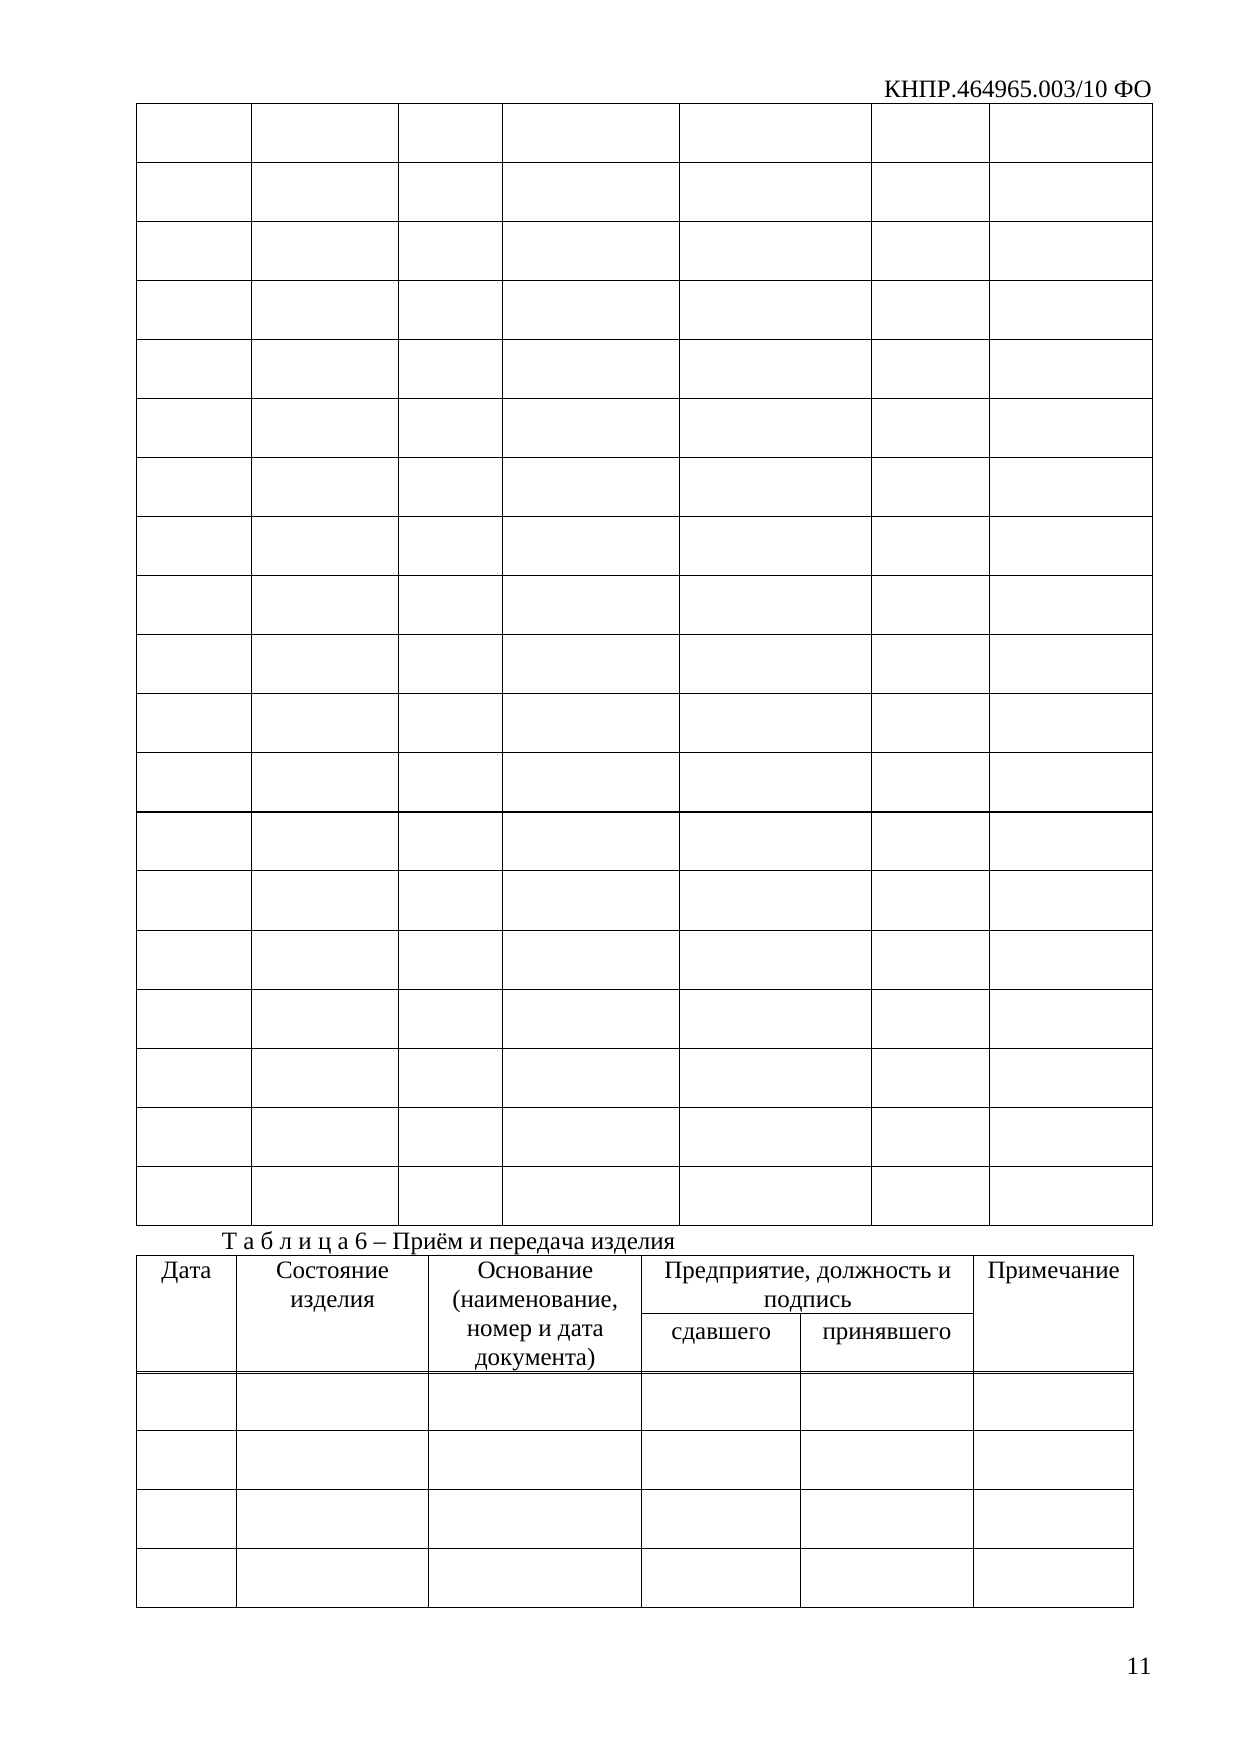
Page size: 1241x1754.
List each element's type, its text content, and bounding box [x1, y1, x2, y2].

table_cell [252, 458, 398, 516]
table_cell [252, 1049, 398, 1107]
table_cell [872, 635, 989, 693]
table_cell [252, 813, 398, 870]
table_cell [237, 1549, 428, 1607]
table_cell [990, 458, 1152, 516]
table_cell [680, 1108, 871, 1166]
table_cell [503, 1108, 679, 1166]
table_cell [252, 340, 398, 398]
table_cell [399, 104, 502, 162]
table_cell [680, 1049, 871, 1107]
table_header Примечание [974, 1256, 1133, 1371]
table_cell [801, 1374, 973, 1430]
table_cell [252, 1167, 398, 1225]
table_cell [429, 1549, 641, 1607]
table_cell [990, 576, 1152, 634]
table_cell [990, 694, 1152, 752]
table_cell [137, 1167, 251, 1225]
table_cell [137, 281, 251, 339]
table_cell [399, 694, 502, 752]
table_cell [990, 104, 1152, 162]
table_cell [503, 813, 679, 870]
table_cell [503, 399, 679, 457]
table_cell [680, 694, 871, 752]
table_cell [237, 1374, 428, 1430]
table_cell [872, 1049, 989, 1107]
table_cell [399, 635, 502, 693]
table_cell [137, 1049, 251, 1107]
table_cell [399, 1108, 502, 1166]
table_cell [252, 222, 398, 280]
table_cell [503, 753, 679, 811]
table_cell [503, 517, 679, 575]
table_cell [872, 871, 989, 929]
table_cell [252, 163, 398, 221]
table_cell [503, 990, 679, 1048]
table_cell [990, 931, 1152, 988]
table_cell [990, 1167, 1152, 1225]
table_cell [137, 458, 251, 516]
table_cell [137, 1374, 236, 1430]
table_cell [137, 163, 251, 221]
table_cell [252, 399, 398, 457]
table_cell [680, 753, 871, 811]
table_cell [801, 1431, 973, 1489]
table_cell [680, 104, 871, 162]
table_cell [680, 871, 871, 929]
table_cell [252, 281, 398, 339]
table_cell [137, 1549, 236, 1607]
table_cell [680, 1167, 871, 1225]
table_cell [974, 1431, 1133, 1489]
table_cell [801, 1549, 973, 1607]
table_cell [137, 1490, 236, 1548]
table_header Предприятие, должность и подпись [642, 1256, 973, 1313]
table_cell [990, 163, 1152, 221]
table_cell [872, 458, 989, 516]
table_cell [642, 1549, 800, 1607]
table_cell [503, 222, 679, 280]
table_cell [237, 1490, 428, 1548]
table_cell [399, 871, 502, 929]
table_cell [872, 104, 989, 162]
table_cell [399, 1167, 502, 1225]
table_cell [872, 1167, 989, 1225]
table_cell [252, 990, 398, 1048]
table_cell [137, 517, 251, 575]
table_cell [137, 635, 251, 693]
table_cell [990, 222, 1152, 280]
table_cell [872, 576, 989, 634]
table_cell [399, 813, 502, 870]
table_cell [137, 931, 251, 988]
table_cell [503, 694, 679, 752]
table_cell [399, 399, 502, 457]
table_cell [990, 340, 1152, 398]
table_cell [137, 1431, 236, 1489]
table_cell [680, 931, 871, 988]
table_cell [990, 813, 1152, 870]
table_cell [503, 281, 679, 339]
table_cell [429, 1374, 641, 1430]
table_cell [503, 576, 679, 634]
table_cell [642, 1374, 800, 1430]
table_cell [503, 871, 679, 929]
table_cell [872, 990, 989, 1048]
table_cell [642, 1431, 800, 1489]
table_cell [974, 1490, 1133, 1548]
table_cell [503, 340, 679, 398]
table_cell [680, 635, 871, 693]
table_cell [974, 1374, 1133, 1430]
table_cell [503, 104, 679, 162]
table_cell [399, 990, 502, 1048]
table_cell [872, 931, 989, 988]
table_cell [399, 163, 502, 221]
table_cell [872, 281, 989, 339]
table_cell [399, 931, 502, 988]
table_cell [872, 813, 989, 870]
table_cell [990, 990, 1152, 1048]
table_cell [680, 813, 871, 870]
table_cell [990, 635, 1152, 693]
table_cell [137, 399, 251, 457]
table_cell [137, 340, 251, 398]
table_cell [990, 1049, 1152, 1107]
table_cell [137, 104, 251, 162]
table_cell [680, 281, 871, 339]
table_cell [399, 281, 502, 339]
table_cell [252, 635, 398, 693]
table_cell [680, 458, 871, 516]
table_header Дата [137, 1256, 236, 1371]
table_cell [252, 753, 398, 811]
table_cell [399, 517, 502, 575]
table_header Основание (наименование, номер и дата документа) [429, 1256, 641, 1371]
table_cell [137, 1108, 251, 1166]
table_cell [990, 753, 1152, 811]
table_cell [872, 753, 989, 811]
table_cell [429, 1431, 641, 1489]
table_cell [252, 694, 398, 752]
table_cell [872, 340, 989, 398]
table_cell [137, 694, 251, 752]
table_cell сдавшего [642, 1314, 800, 1371]
table_cell [429, 1490, 641, 1548]
table_cell [503, 931, 679, 988]
table_cell [503, 1049, 679, 1107]
table_cell [503, 1167, 679, 1225]
table_cell [872, 222, 989, 280]
table_cell [680, 399, 871, 457]
table_cell [872, 163, 989, 221]
table_cell [680, 163, 871, 221]
table_cell [399, 458, 502, 516]
table_cell [503, 635, 679, 693]
table_cell [252, 1108, 398, 1166]
table_cell [990, 1108, 1152, 1166]
table_cell [137, 753, 251, 811]
table_cell [974, 1549, 1133, 1607]
table_cell [399, 222, 502, 280]
table_cell [680, 576, 871, 634]
table_cell [137, 990, 251, 1048]
table_cell [399, 1049, 502, 1107]
table_cell [680, 990, 871, 1048]
table_cell [137, 576, 251, 634]
table_cell [990, 281, 1152, 339]
table_cell [872, 694, 989, 752]
table_cell [872, 1108, 989, 1166]
table_cell [252, 576, 398, 634]
table_cell [137, 813, 251, 870]
table_cell принявшего [801, 1314, 973, 1371]
table_cell [399, 340, 502, 398]
table_cell [137, 871, 251, 929]
table_cell [872, 399, 989, 457]
table_cell [252, 871, 398, 929]
table_cell [990, 399, 1152, 457]
table_cell [872, 517, 989, 575]
table_cell [137, 222, 251, 280]
table_cell [990, 517, 1152, 575]
table_cell [642, 1490, 800, 1548]
table_cell [503, 458, 679, 516]
table_cell [252, 104, 398, 162]
table_cell [680, 517, 871, 575]
table_header Состояние изделия [237, 1256, 428, 1371]
table_cell [801, 1490, 973, 1548]
table_cell [503, 163, 679, 221]
text Т а б л и ц а 6 – Приём и передача изделия [148, 1226, 1152, 1254]
table_cell [680, 222, 871, 280]
table_cell [399, 753, 502, 811]
table_cell [252, 931, 398, 988]
table_cell [399, 576, 502, 634]
table_cell [680, 340, 871, 398]
table_cell [990, 871, 1152, 929]
table_cell [237, 1431, 428, 1489]
table_cell [252, 517, 398, 575]
